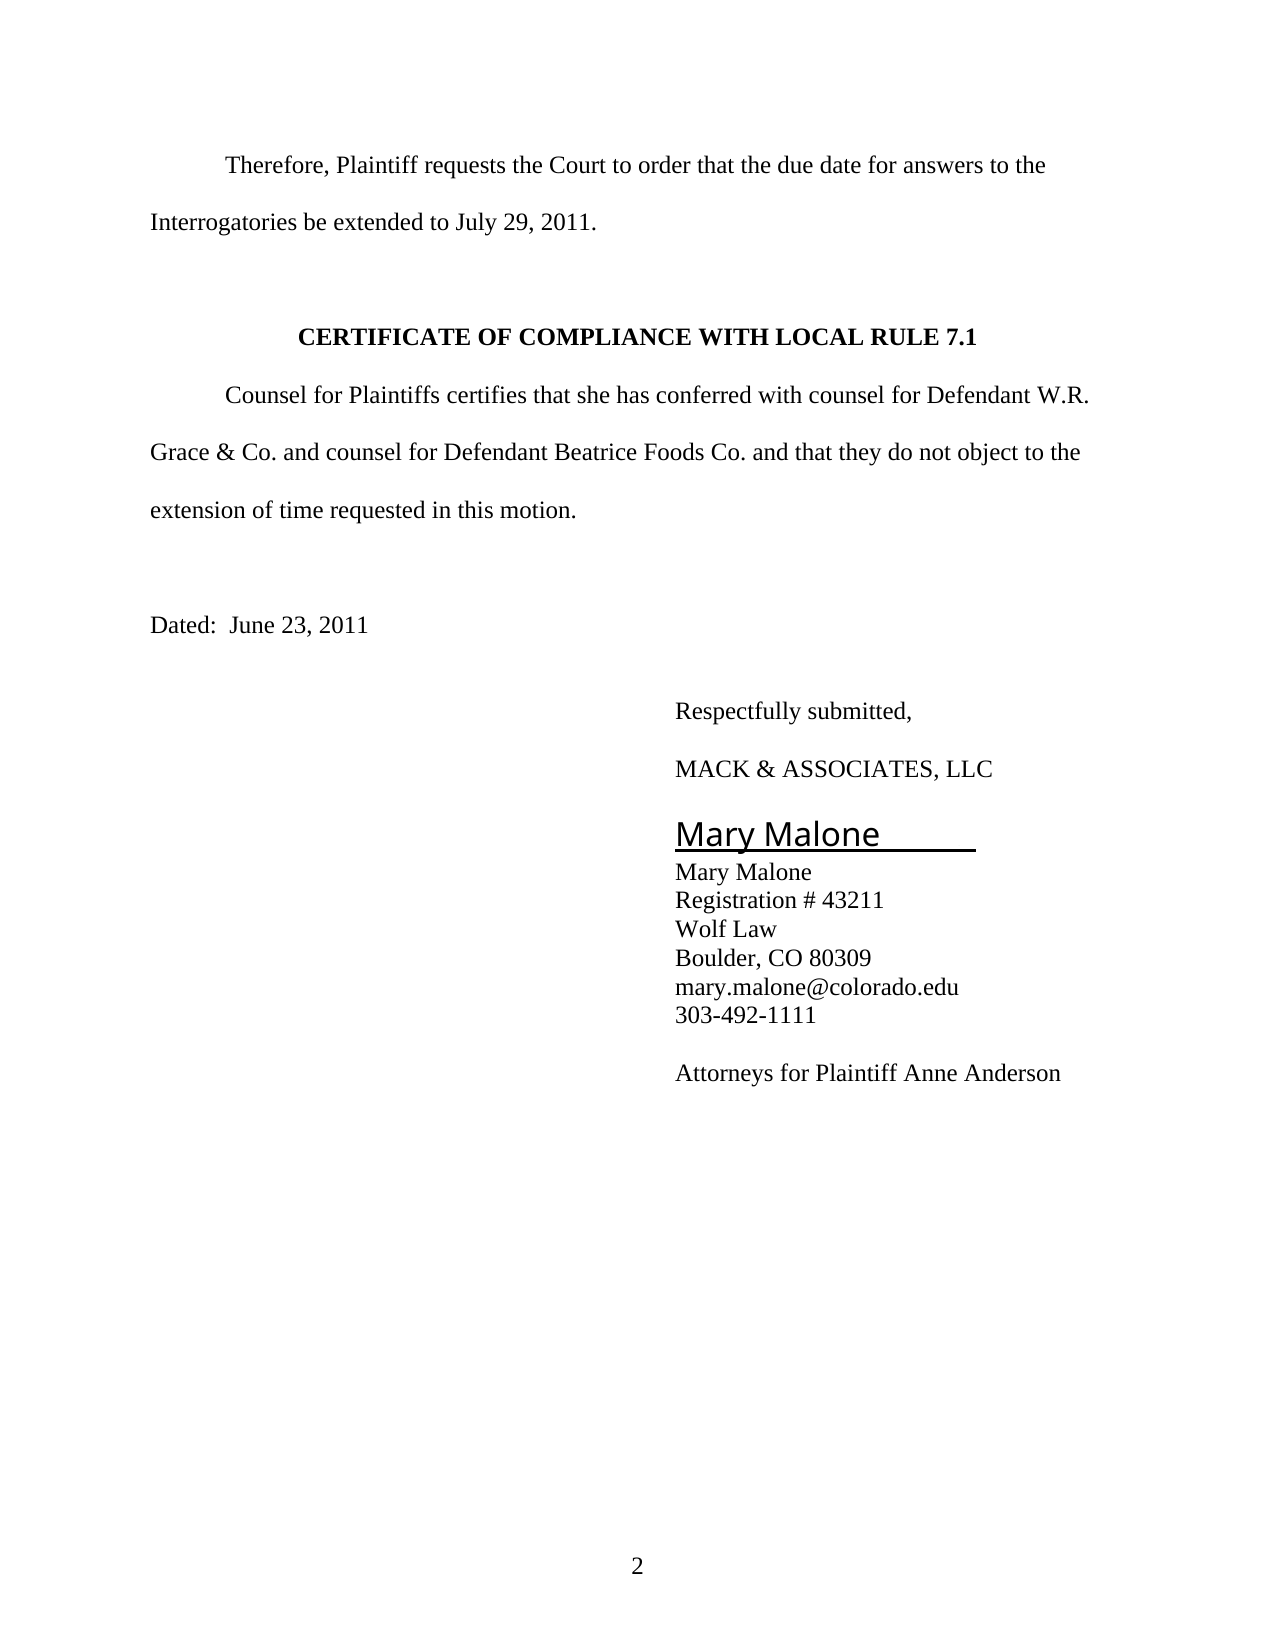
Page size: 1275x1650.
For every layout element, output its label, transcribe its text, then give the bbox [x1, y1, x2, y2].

text Therefore, Plaintiff requests the Court to order that the due date for answers to the Interrogatories be extended to July 29, 2011. [150, 150, 1125, 236]
text Counsel for Plaintiffs certifies that she has conferred with counsel for Defendant W.R. Grace & Co. and counsel for Defendant Beatrice Foods Co. and that they do not object to the extension of time requested in this motion. [150, 380, 1125, 524]
text 303-492-1111 [150, 1000, 1125, 1029]
text Wolf Law [150, 914, 1125, 943]
text Dated: June 23, 2011 [150, 610, 1125, 639]
text mary.malone@colorado.edu [150, 972, 1125, 1000]
text CERTIFICATE OF COMPLIANCE WITH LOCAL RULE 7.1 [150, 322, 1125, 351]
text MACK & ASSOCIATES, LLC [150, 754, 1125, 782]
text Mary Malone . [150, 811, 1125, 857]
text Mary Malone [150, 857, 1125, 885]
text Respectfully submitted, [150, 696, 1125, 725]
text Attorneys for Plaintiff Anne Anderson [150, 1058, 1125, 1087]
text Registration # 43211 [600, 885, 1125, 914]
